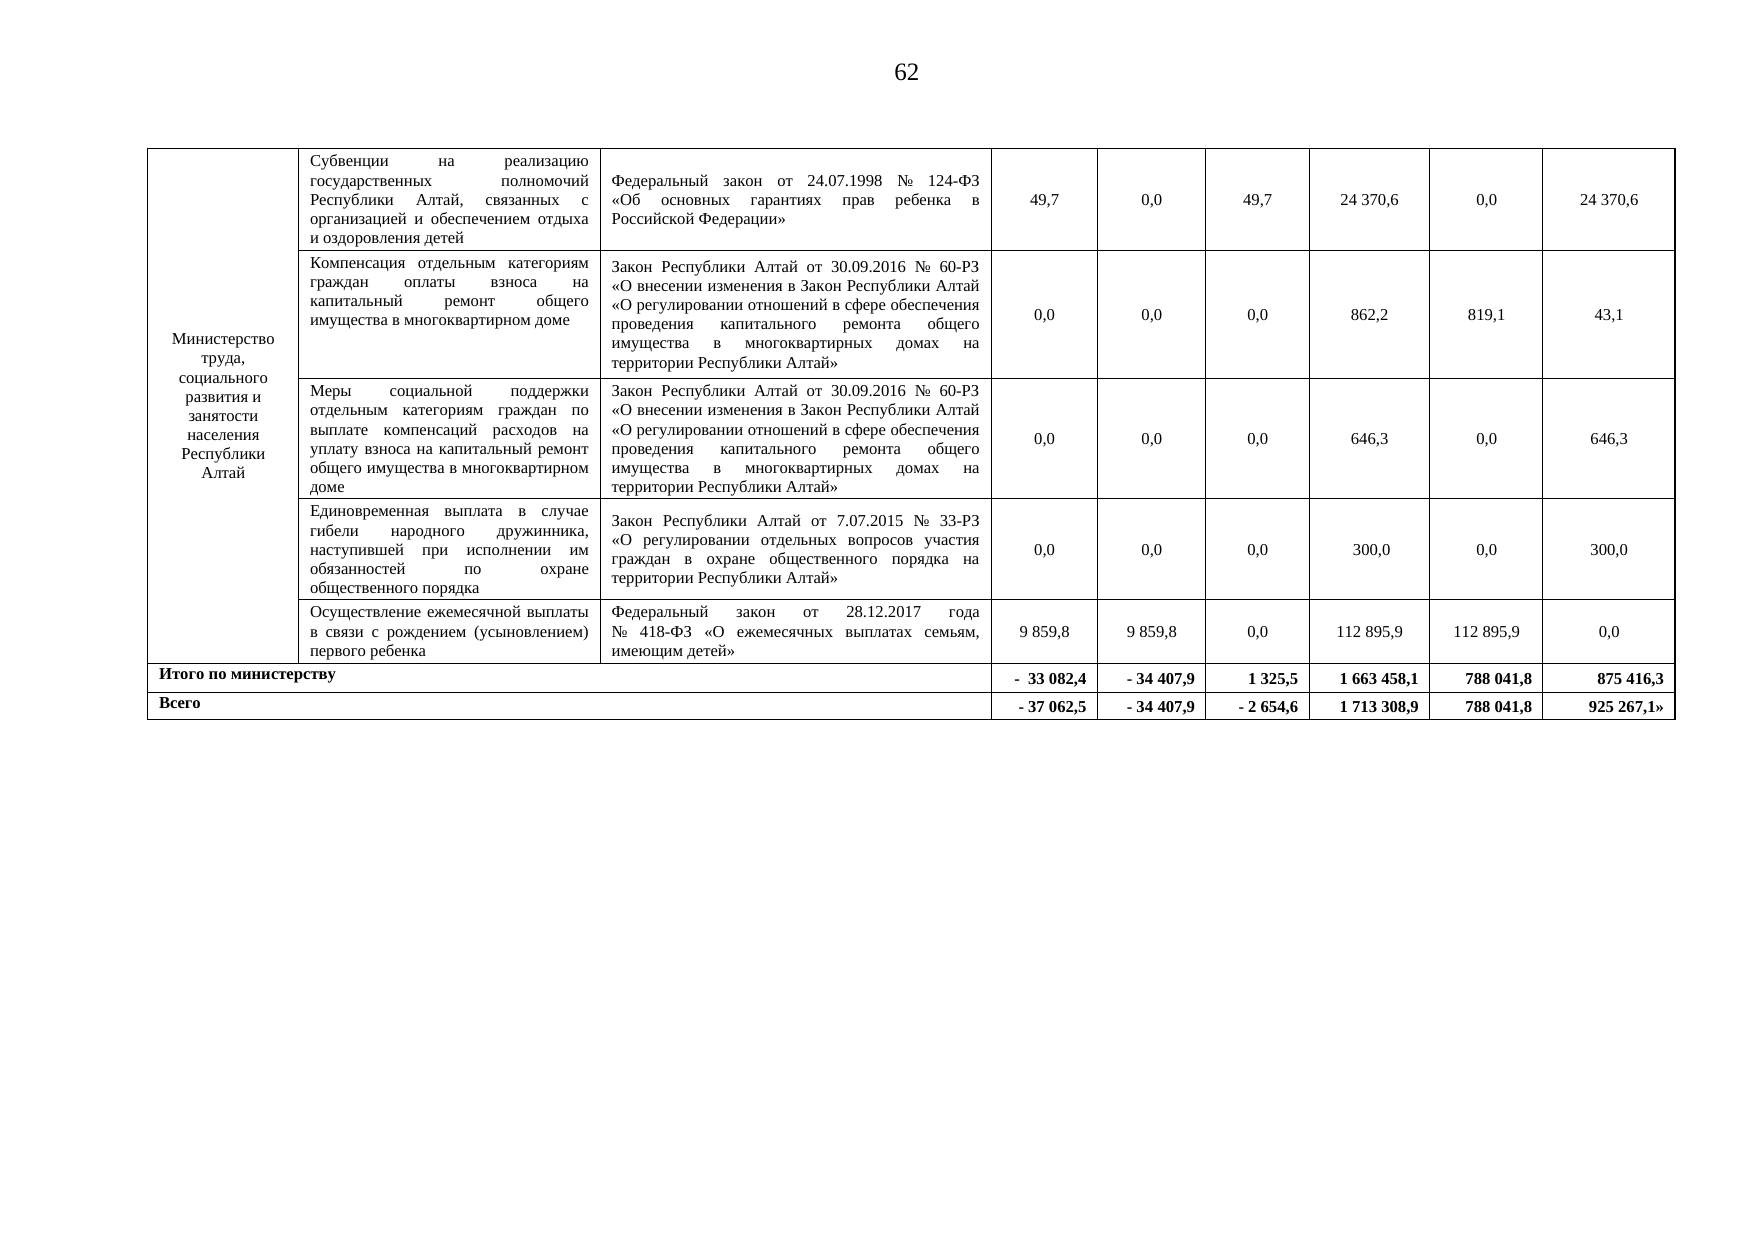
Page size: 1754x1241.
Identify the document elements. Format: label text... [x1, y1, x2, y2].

table_cell 9 859,8 [1098, 600, 1205, 663]
table_cell 1 663 458,1 [1310, 664, 1429, 692]
table_cell 49,7 [992, 149, 1097, 249]
table_cell Единовременная выплата в случае гибели народного дружинника, наступившей при исполнении им обязанностей по охране общественного порядка [299, 499, 600, 599]
table_cell 646,3 [1310, 379, 1429, 498]
table_cell 49,7 [1206, 149, 1309, 249]
table_cell Субвенции на реализацию государственных полномочий Республики Алтай, связанных с организацией и обеспечением отдыха и оздоровления детей [299, 149, 600, 249]
table_cell 1 713 308,9 [1310, 693, 1429, 719]
table_cell 300,0 [1310, 499, 1429, 599]
table_cell 24 370,6 [1310, 149, 1429, 249]
table_cell 0,0 [992, 251, 1097, 378]
table_cell 9 859,8 [992, 600, 1097, 663]
table_cell 0,0 [1430, 499, 1542, 599]
table_cell Закон Республики Алтай от 30.09.2016 № 60-РЗ «О внесении изменения в Закон Республики Алтай «О регулировании отношений в сфере обеспечения проведения капитального ремонта общего имущества в многоквартирных домах на территории Республики Алтай» [601, 379, 991, 498]
table_cell 24 370,6 [1543, 149, 1674, 249]
table_cell Федеральный закон от 28.12.2017 года № 418-ФЗ «О ежемесячных выплатах семьям, имеющим детей» [601, 600, 991, 663]
table_cell 43,1 [1543, 251, 1674, 378]
table_cell Закон Республики Алтай от 7.07.2015 № 33-РЗ «О регулировании отдельных вопросов участия граждан в охране общественного порядка на территории Республики Алтай» [601, 499, 991, 599]
table_cell 0,0 [992, 379, 1097, 498]
table_cell 0,0 [1543, 600, 1674, 663]
table_cell - 2 654,6 [1206, 693, 1309, 719]
table_cell Осуществление ежемесячной выплаты в связи с рождением (усыновлением) первого ребенка [299, 600, 600, 663]
table_cell 925 267,1» [1543, 693, 1674, 719]
table_cell 788 041,8 [1430, 664, 1542, 692]
table_cell Федеральный закон от 24.07.1998 № 124-ФЗ «Об основных гарантиях прав ребенка в Российской Федерации» [601, 149, 991, 249]
table_cell Закон Республики Алтай от 30.09.2016 № 60-РЗ «О внесении изменения в Закон Республики Алтай «О регулировании отношений в сфере обеспечения проведения капитального ремонта общего имущества в многоквартирных домах на территории Республики Алтай» [601, 251, 991, 378]
table_cell 0,0 [992, 499, 1097, 599]
table_cell 819,1 [1430, 251, 1542, 378]
table_cell 112 895,9 [1310, 600, 1429, 663]
table_cell 0,0 [1206, 251, 1309, 378]
table_cell 0,0 [1430, 149, 1542, 249]
table_cell Компенсация отдельным категориям граждан оплаты взноса на капитальный ремонт общего имущества в многоквартирном доме [299, 251, 600, 378]
table_cell Министерство труда, социального развития и занятости населения Республики Алтай [148, 149, 298, 663]
table_cell - 34 407,9 [1098, 693, 1205, 719]
table_cell 0,0 [1098, 251, 1205, 378]
table_cell 0,0 [1098, 499, 1205, 599]
table_cell - 33 082,4 [992, 664, 1097, 692]
table_cell Всего [148, 693, 991, 719]
table_cell 862,2 [1310, 251, 1429, 378]
table_cell 646,3 [1543, 379, 1674, 498]
table_cell 788 041,8 [1430, 693, 1542, 719]
table_cell Меры социальной поддержки отдельным категориям граждан по выплате компенсаций расходов на уплату взноса на капитальный ремонт общего имущества в многоквартирном доме [299, 379, 600, 498]
table_cell 1 325,5 [1206, 664, 1309, 692]
table_cell 0,0 [1206, 379, 1309, 498]
table_cell 300,0 [1543, 499, 1674, 599]
table_cell 0,0 [1098, 379, 1205, 498]
table_cell Итого по министерству [148, 664, 991, 692]
table_cell 0,0 [1206, 600, 1309, 663]
table_cell 0,0 [1430, 379, 1542, 498]
table_cell - 34 407,9 [1098, 664, 1205, 692]
table_cell 112 895,9 [1430, 600, 1542, 663]
table_cell - 37 062,5 [992, 693, 1097, 719]
table_cell 0,0 [1098, 149, 1205, 249]
table_cell 0,0 [1206, 499, 1309, 599]
table_cell 875 416,3 [1543, 664, 1674, 692]
